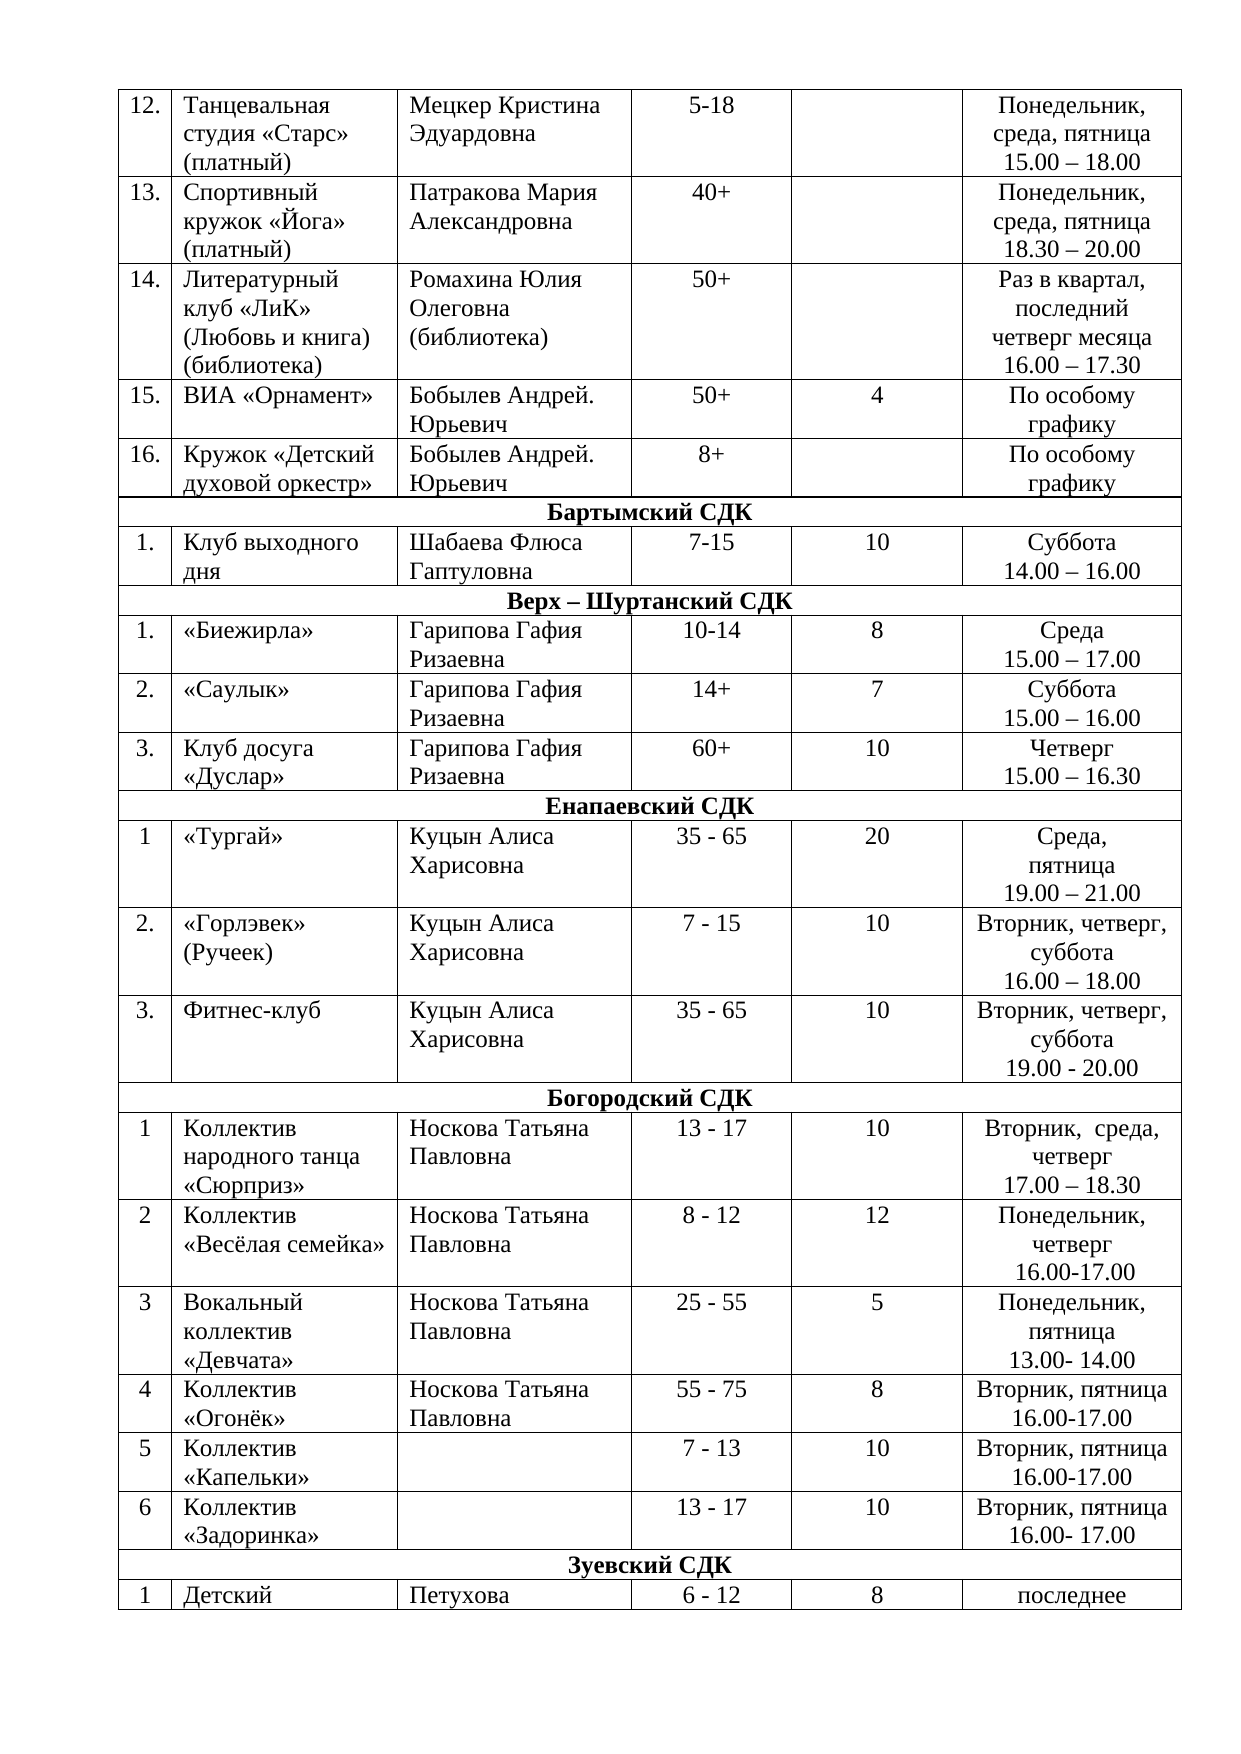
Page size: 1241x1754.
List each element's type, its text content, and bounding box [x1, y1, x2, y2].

table_cell «Горлэвек» (Ручеек) [172, 908, 397, 994]
table_cell 35 - 65 [632, 821, 791, 907]
table_cell «Саулык» [172, 674, 397, 732]
table_cell 3. [119, 733, 171, 790]
table_cell 50+ [632, 380, 791, 438]
table_cell 5 [792, 1287, 962, 1373]
table_cell 1 [119, 1580, 171, 1609]
table_cell Богородский СДК [119, 1083, 1181, 1112]
table_cell Куцын Алиса Харисовна [398, 908, 631, 994]
table_cell 1. [119, 616, 171, 673]
table_cell Вторник, пятница 16.00-17.00 [963, 1375, 1181, 1432]
table_cell 8 [792, 1580, 962, 1609]
table_cell Раз в квартал, последний четверг месяца 16.00 – 17.30 [963, 264, 1181, 379]
table_cell 16. [119, 439, 171, 496]
table_cell ВИА «Орнамент» [172, 380, 397, 438]
table_cell Коллектив народного танца «Сюрприз» [172, 1113, 397, 1199]
table_cell «Биежирла» [172, 616, 397, 673]
table_cell Вторник, четверг, суббота 19.00 - 20.00 [963, 996, 1181, 1082]
table_cell 40+ [632, 177, 791, 263]
table_cell Клуб выходного дня [172, 527, 397, 585]
table_cell 6 [119, 1492, 171, 1549]
table_cell 35 - 65 [632, 996, 791, 1082]
table_cell 10 [792, 996, 962, 1082]
table_cell 10 [792, 1433, 962, 1491]
table_cell Вторник, пятница 16.00- 17.00 [963, 1492, 1181, 1549]
table_cell Танцевальная студия «Старс» (платный) [172, 90, 397, 176]
table_cell Вокальный коллектив «Девчата» [172, 1287, 397, 1373]
table_cell [792, 90, 962, 176]
table_cell Бартымский СДК [119, 498, 1181, 526]
table_cell Коллектив «Капельки» [172, 1433, 397, 1491]
table_cell Енапаевский СДК [119, 791, 1181, 820]
table_cell 8 - 12 [632, 1200, 791, 1286]
table_cell 7 - 13 [632, 1433, 791, 1491]
table_cell Среда 15.00 – 17.00 [963, 616, 1181, 673]
table_cell Понедельник, среда, пятница 15.00 – 18.00 [963, 90, 1181, 176]
table_cell 12. [119, 90, 171, 176]
table_cell 13 - 17 [632, 1113, 791, 1199]
table_cell Коллектив «Задоринка» [172, 1492, 397, 1549]
table_cell Бобылев Андрей. Юрьевич [398, 380, 631, 438]
table_cell 10 [792, 908, 962, 994]
table_cell 60+ [632, 733, 791, 790]
table_cell 4 [119, 1375, 171, 1432]
table_cell Гарипова Гафия Ризаевна [398, 616, 631, 673]
table_cell 2. [119, 674, 171, 732]
table_cell 55 - 75 [632, 1375, 791, 1432]
table_cell 1 [119, 821, 171, 907]
table_cell 15. [119, 380, 171, 438]
table_cell Фитнес-клуб [172, 996, 397, 1082]
table_cell Куцын Алиса Харисовна [398, 821, 631, 907]
table_cell 10 [792, 733, 962, 790]
table_cell 8 [792, 616, 962, 673]
table_cell Суббота 14.00 – 16.00 [963, 527, 1181, 585]
table_cell 20 [792, 821, 962, 907]
table_cell Понедельник, среда, пятница 18.30 – 20.00 [963, 177, 1181, 263]
table_cell Носкова Татьяна Павловна [398, 1375, 631, 1432]
table_cell 12 [792, 1200, 962, 1286]
table_cell [792, 264, 962, 379]
table_cell 7-15 [632, 527, 791, 585]
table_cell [963, 1580, 1181, 1609]
table_cell Носкова Татьяна Павловна [398, 1287, 631, 1373]
table_cell 13 - 17 [632, 1492, 791, 1549]
table_cell 2. [119, 908, 171, 994]
table_cell Клуб досуга «Дуслар» [172, 733, 397, 790]
table_cell 10-14 [632, 616, 791, 673]
table_cell Понедельник, пятница 13.00- 14.00 [963, 1287, 1181, 1373]
table_cell 5-18 [632, 90, 791, 176]
table_cell 1. [119, 527, 171, 585]
table_cell [792, 439, 962, 496]
table_cell Четверг 15.00 – 16.30 [963, 733, 1181, 790]
table_cell Среда, пятница 19.00 – 21.00 [963, 821, 1181, 907]
table_cell [398, 1492, 631, 1549]
table_cell Вторник, среда, четверг 17.00 – 18.30 [963, 1113, 1181, 1199]
table_cell 10 [792, 1492, 962, 1549]
table_cell 5 [119, 1433, 171, 1491]
table_cell 1 [119, 1113, 171, 1199]
table_cell 6 - 12 [632, 1580, 791, 1609]
table_cell 2 [119, 1200, 171, 1286]
table_cell Зуевский СДК [119, 1550, 1181, 1579]
table_cell Носкова Татьяна Павловна [398, 1113, 631, 1199]
table_cell «Тургай» [172, 821, 397, 907]
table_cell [398, 1580, 631, 1609]
table_cell 14+ [632, 674, 791, 732]
table_cell 7 [792, 674, 962, 732]
table_cell Коллектив «Огонёк» [172, 1375, 397, 1432]
table_cell Носкова Татьяна Павловна [398, 1200, 631, 1286]
table_cell Вторник, четверг, суббота 16.00 – 18.00 [963, 908, 1181, 994]
table_cell 3 [119, 1287, 171, 1373]
table_cell 7 - 15 [632, 908, 791, 994]
table_cell Кружок «Детский духовой оркестр» [172, 439, 397, 496]
table_cell 25 - 55 [632, 1287, 791, 1373]
table_cell Бобылев Андрей. Юрьевич [398, 439, 631, 496]
table_cell По особому графику [963, 380, 1181, 438]
table_cell [398, 1433, 631, 1491]
table_cell Гарипова Гафия Ризаевна [398, 674, 631, 732]
table_cell Шабаева Флюса Гаптуловна [398, 527, 631, 585]
table_cell Понедельник, четверг 16.00-17.00 [963, 1200, 1181, 1286]
table_cell 14. [119, 264, 171, 379]
table_cell Вторник, пятница 16.00-17.00 [963, 1433, 1181, 1491]
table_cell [172, 1580, 397, 1609]
table_cell Литературный клуб «ЛиК» (Любовь и книга) (библиотека) [172, 264, 397, 379]
table_cell Гарипова Гафия Ризаевна [398, 733, 631, 790]
table_cell По особому графику [963, 439, 1181, 496]
table_cell 10 [792, 1113, 962, 1199]
table_cell Куцын Алиса Харисовна [398, 996, 631, 1082]
table_cell Патракова Мария Александровна [398, 177, 631, 263]
table_cell 50+ [632, 264, 791, 379]
table_cell Коллектив «Весёлая семейка» [172, 1200, 397, 1286]
table_cell 4 [792, 380, 962, 438]
table_cell 10 [792, 527, 962, 585]
table_cell Верх – Шуртанский СДК [119, 586, 1181, 614]
table_cell 3. [119, 996, 171, 1082]
table_cell Ромахина Юлия Олеговна (библиотека) [398, 264, 631, 379]
table_cell 13. [119, 177, 171, 263]
table_cell 8 [792, 1375, 962, 1432]
table_cell Суббота 15.00 – 16.00 [963, 674, 1181, 732]
table_cell [792, 177, 962, 263]
table_cell 8+ [632, 439, 791, 496]
table_cell Мецкер Кристина Эдуардовна [398, 90, 631, 176]
table_cell Спортивный кружок «Йога» (платный) [172, 177, 397, 263]
